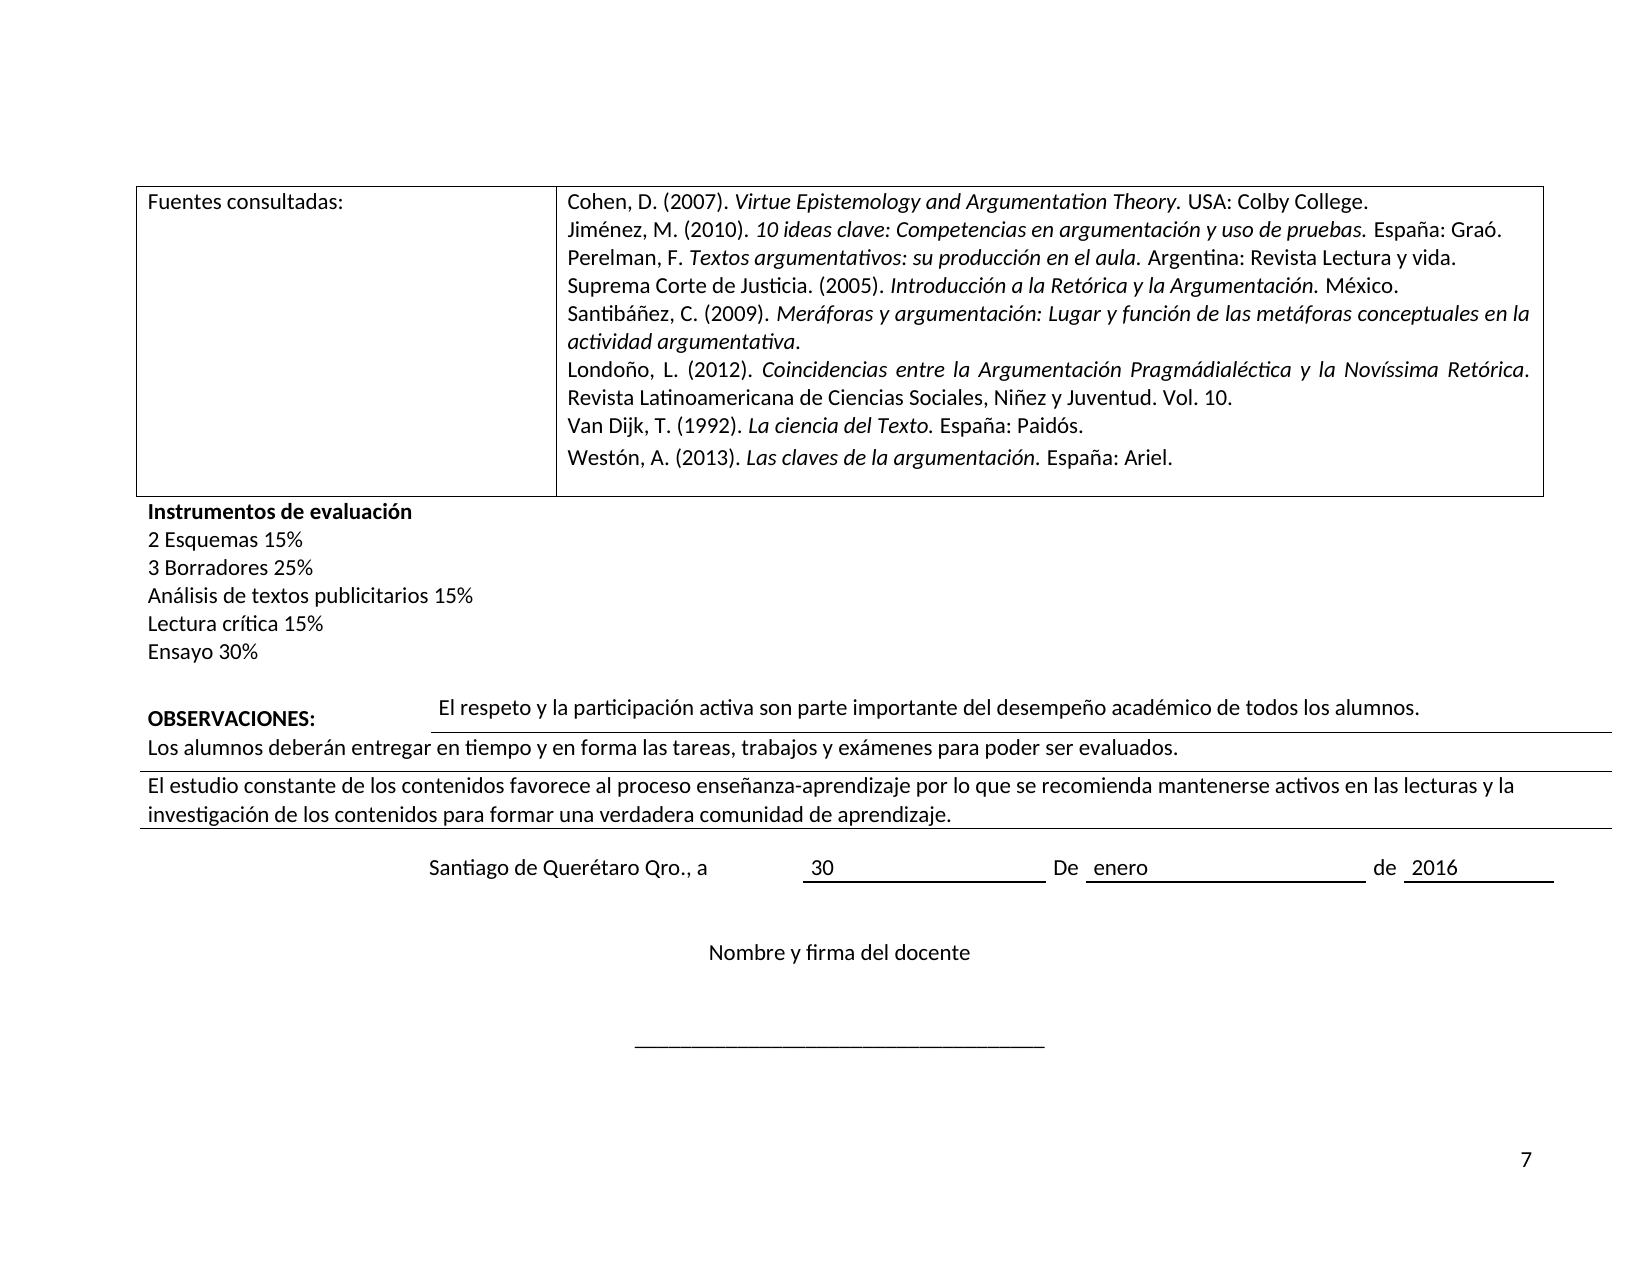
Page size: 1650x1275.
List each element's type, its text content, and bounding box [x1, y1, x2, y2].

text ____________________________________ [148, 1023, 1532, 1051]
table_cell Cohen, D. (2007). Virtue Epistemology and Argumentation Theory. USA: Colby College. Jiménez, M. (2010). 10 ideas clave: Competencias en argumentación y uso de pruebas. España: Graó. Perelman, F. Textos argumentativos: su producción en el aula. Argentina: Revista Lectura y vida. Suprema Corte de Justicia. (2005). Introducción a la Retórica y la Argumentación. México. Santibáñez, C. (2009). Meráforas y argumentación: Lugar y función de las metáforas conceptuales en la actividad argumentativa. Londoño, L. (2012). Coincidencias entre la Argumentación Pragmádialéctica y la Novíssima Retórica. Revista Latinoamericana de Ciencias Sociales, Niñez y Juventud. Vol. 10. Van Dijk, T. (1992). La ciencia del Texto. España: Paidós. Westón, A. (2013). Las claves de la argumentación. España: Ariel. [557, 187, 1543, 496]
table_header El respeto y la participación activa son parte importante del desempeño académico de todos los alumnos. [431, 693, 1612, 732]
text 3 Borradores 25% [148, 553, 1532, 581]
text Análisis de textos publicitarios 15% [148, 581, 1532, 609]
text Nombre y firma del docente [148, 938, 1532, 967]
table_cell 2016 [1404, 829, 1554, 881]
table_cell De [1046, 829, 1086, 881]
table_cell Fuentes consultadas: [137, 187, 556, 496]
text Lectura crítica 15% [148, 609, 1532, 637]
table_header OBSERVACIONES: [140, 693, 431, 732]
table_cell Los alumnos deberán entregar en tiempo y en forma las tareas, trabajos y exámenes para poder ser evaluados. [140, 732, 1612, 771]
table_cell enero [1086, 829, 1366, 881]
text 2 Esquemas 15% [148, 525, 1532, 553]
text Ensayo 30% [148, 637, 1532, 665]
table_cell de [1366, 829, 1404, 881]
table_cell El estudio constante de los contenidos favorece al proceso enseñanza-aprendizaje por lo que se recomienda mantenerse activos en las lecturas y la investigación de los contenidos para formar una verdadera comunidad de aprendizaje. [140, 772, 1612, 828]
text Instrumentos de evaluación [148, 497, 1532, 525]
table_cell Santiago de Querétaro Qro., a [422, 829, 803, 881]
table_cell 30 [803, 829, 1046, 881]
